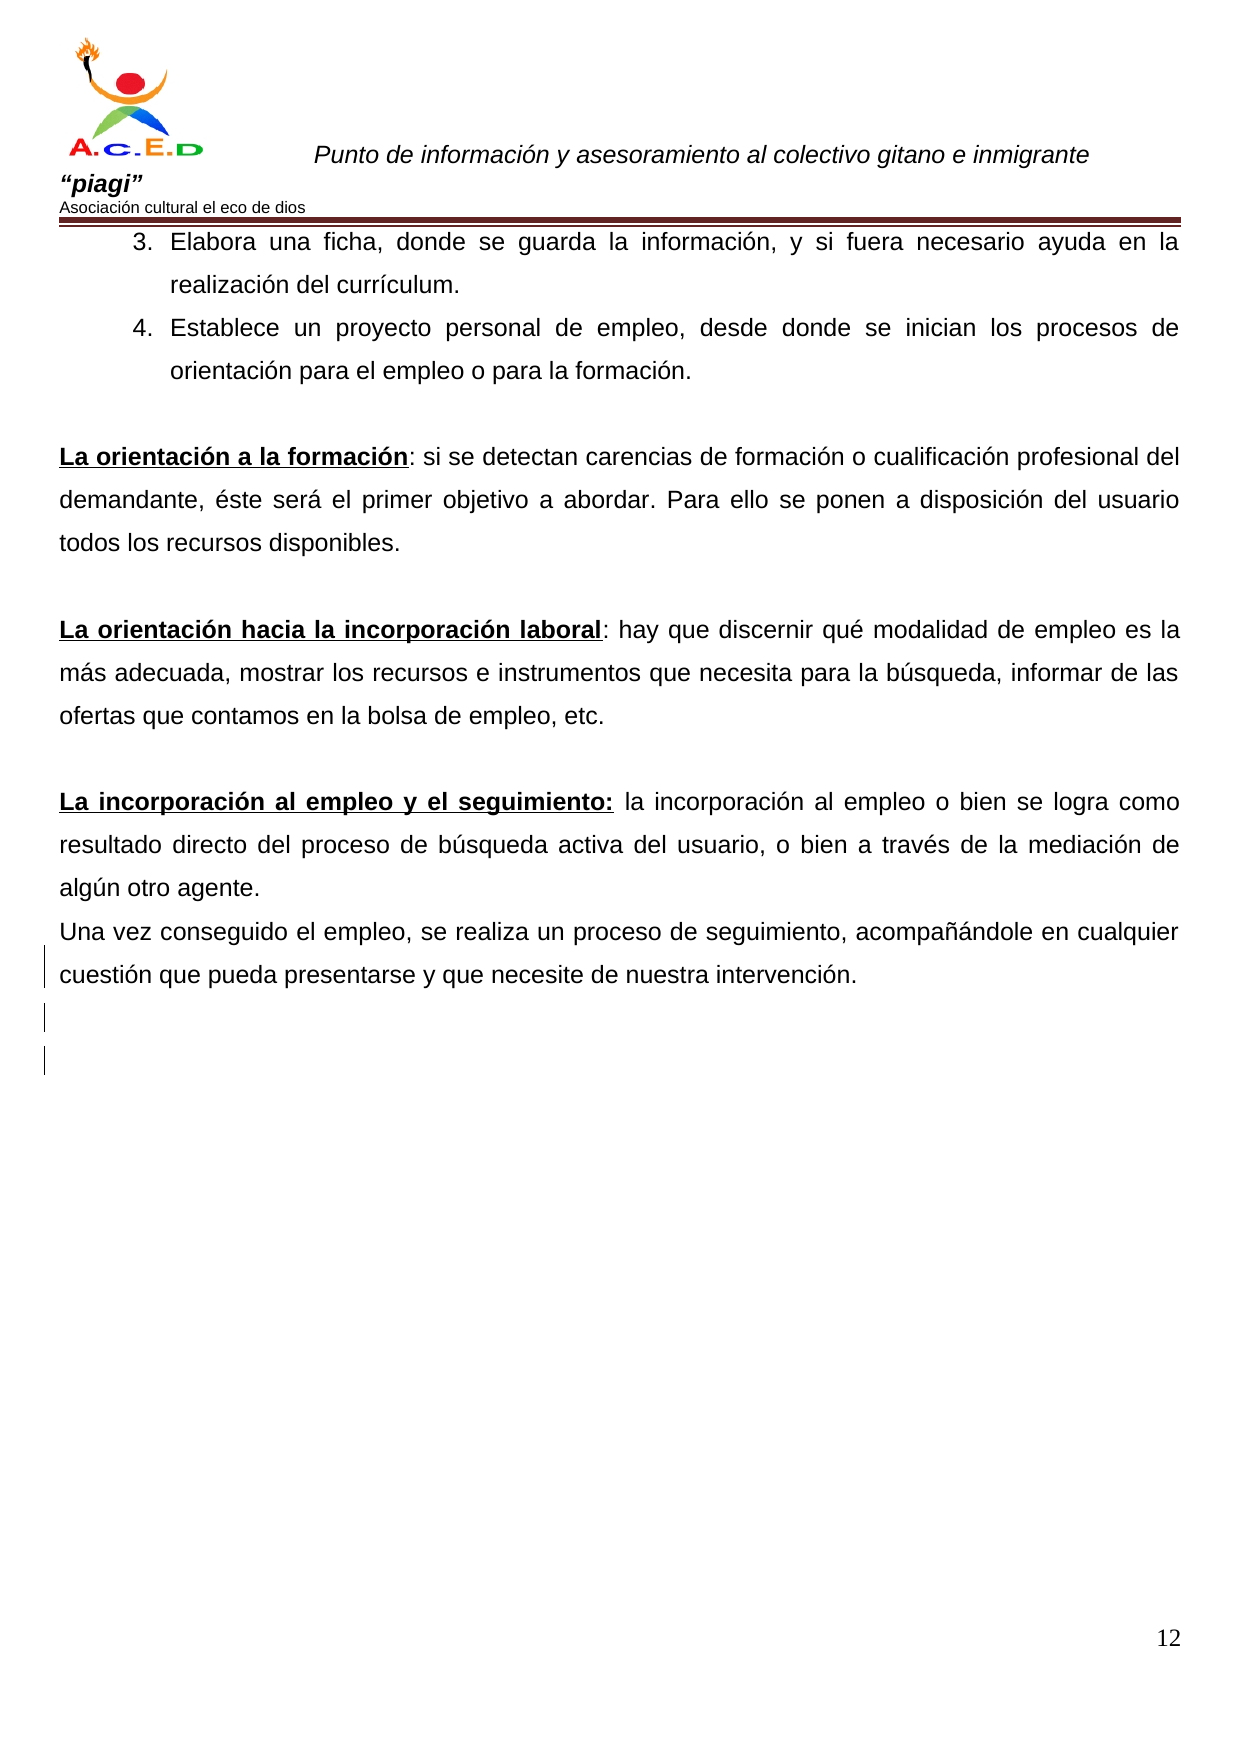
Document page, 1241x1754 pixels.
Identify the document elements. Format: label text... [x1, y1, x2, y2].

text Una vez conseguido el empleo, se realiza un proceso de seguimiento, acompañándole en cualquier cuestión que pueda presentarse y que necesite de nuestra intervención. [59, 917, 1181, 988]
text La incorporación al empleo y el seguimiento: la incorporación al empleo o bien se logra como resultado directo del proceso de búsqueda activa del usuario, o bien a través de la mediación de algún otro agente. [59, 787, 1181, 902]
list Establece un proyecto personal de empleo, desde donde se inician los procesos de orientación para el empleo o para la formación. [132, 313, 1181, 385]
list Elabora una ficha, donde se guarda la información, y si fuera necesario ayuda en la realización del currículum. [132, 227, 1181, 298]
text La orientación hacia la incorporación laboral: hay que discernir qué modalidad de empleo es la más adecuada, mostrar los recursos e instrumentos que necesita para la búsqueda, informar de las ofertas que contamos en la bolsa de empleo, etc. [59, 615, 1181, 730]
text La orientación a la formación: si se detectan carencias de formación o cualificación profesional del demandante, éste será el primer objetivo a abordar. Para ello se ponen a disposición del usuario todos los recursos disponibles. [59, 442, 1181, 557]
picture [59, 29, 214, 164]
